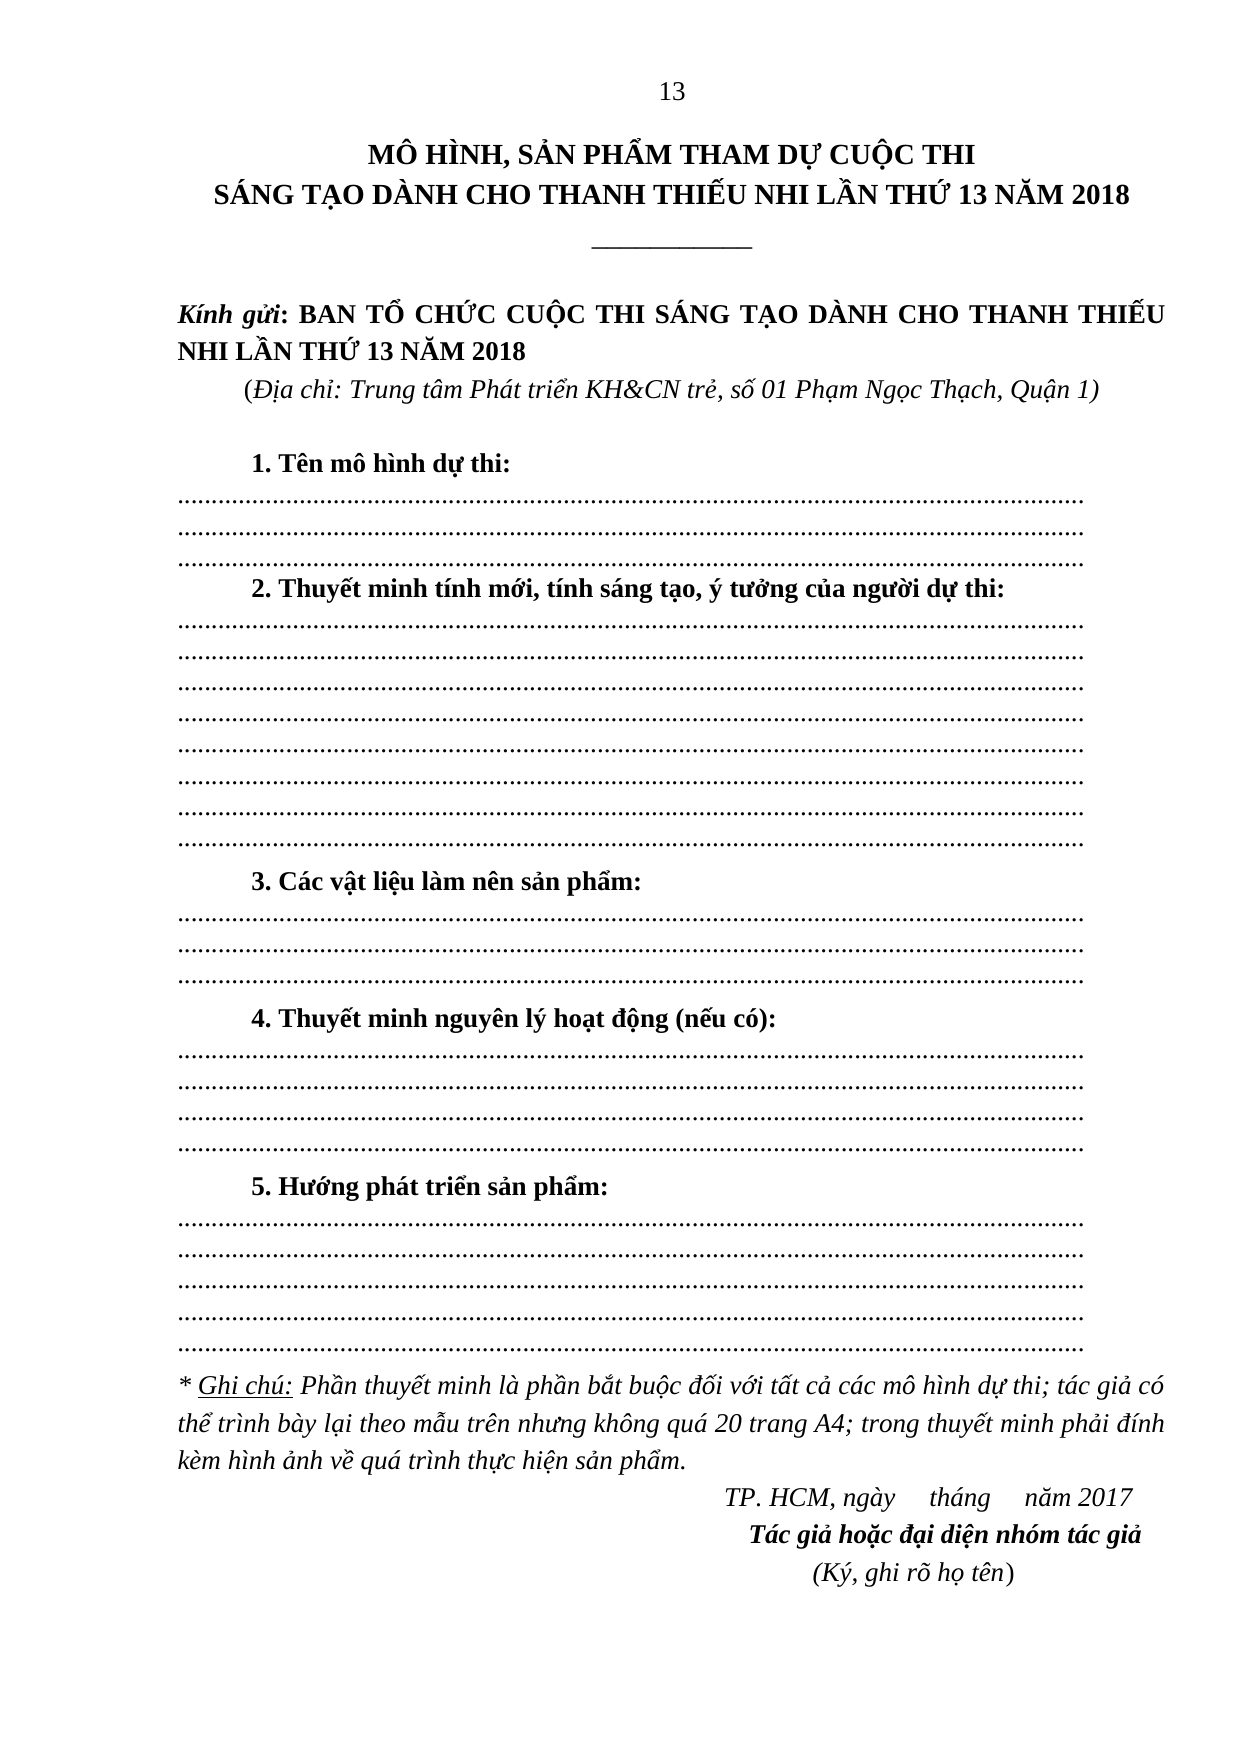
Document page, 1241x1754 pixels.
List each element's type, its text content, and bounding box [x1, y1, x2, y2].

text ___________ [177, 218, 1166, 251]
text (Địa chỉ: Trung tâm Phát triển KH&CN trẻ, số 01 Phạm Ngọc Thạch, Quận 1) [177, 373, 1166, 404]
text 1. Tên mô hình dự thi: [177, 447, 1166, 478]
text 4. Thuyết minh nguyên lý hoạt động (nếu có): [177, 1002, 1166, 1033]
text MÔ HÌNH, SẢN PHẨM THAM DỰ CUỘC THI [177, 137, 1166, 171]
text 5. Hướng phát triển sản phẩm: [177, 1170, 1166, 1201]
text 2. Thuyết minh tính mới, tính sáng tạo, ý tưởng của người dự thi: [177, 572, 1166, 603]
text (Ký, ghi rõ họ tên) [177, 1556, 1166, 1587]
text Kính gửi: BAN TỔ CHỨC CUỘC THI SÁNG TẠO DÀNH CHO THANH THIẾU NHI LẦN THỨ 13 NĂM 2018 [177, 298, 1166, 367]
text SÁNG TẠO DÀNH CHO THANH THIẾU NHI LẦN THỨ 13 NĂM 2018 [177, 177, 1166, 211]
text Tác giả hoặc đại diện nhóm tác giả [177, 1518, 1166, 1550]
text 3. Các vật liệu làm nên sản phẩm: [177, 865, 1166, 896]
text TP. HCM, ngày tháng năm 2017 [177, 1481, 1166, 1512]
text * Ghi chú: Phần thuyết minh là phần bắt buộc đối với tất cả các mô hình dự thi; tác giả có thể trình bày lại theo mẫu trên nhưng không quá 20 trang A4; trong thuyết minh phải đính kèm hình ảnh về quá trình thực hiện sản phẩm. [177, 1369, 1166, 1475]
